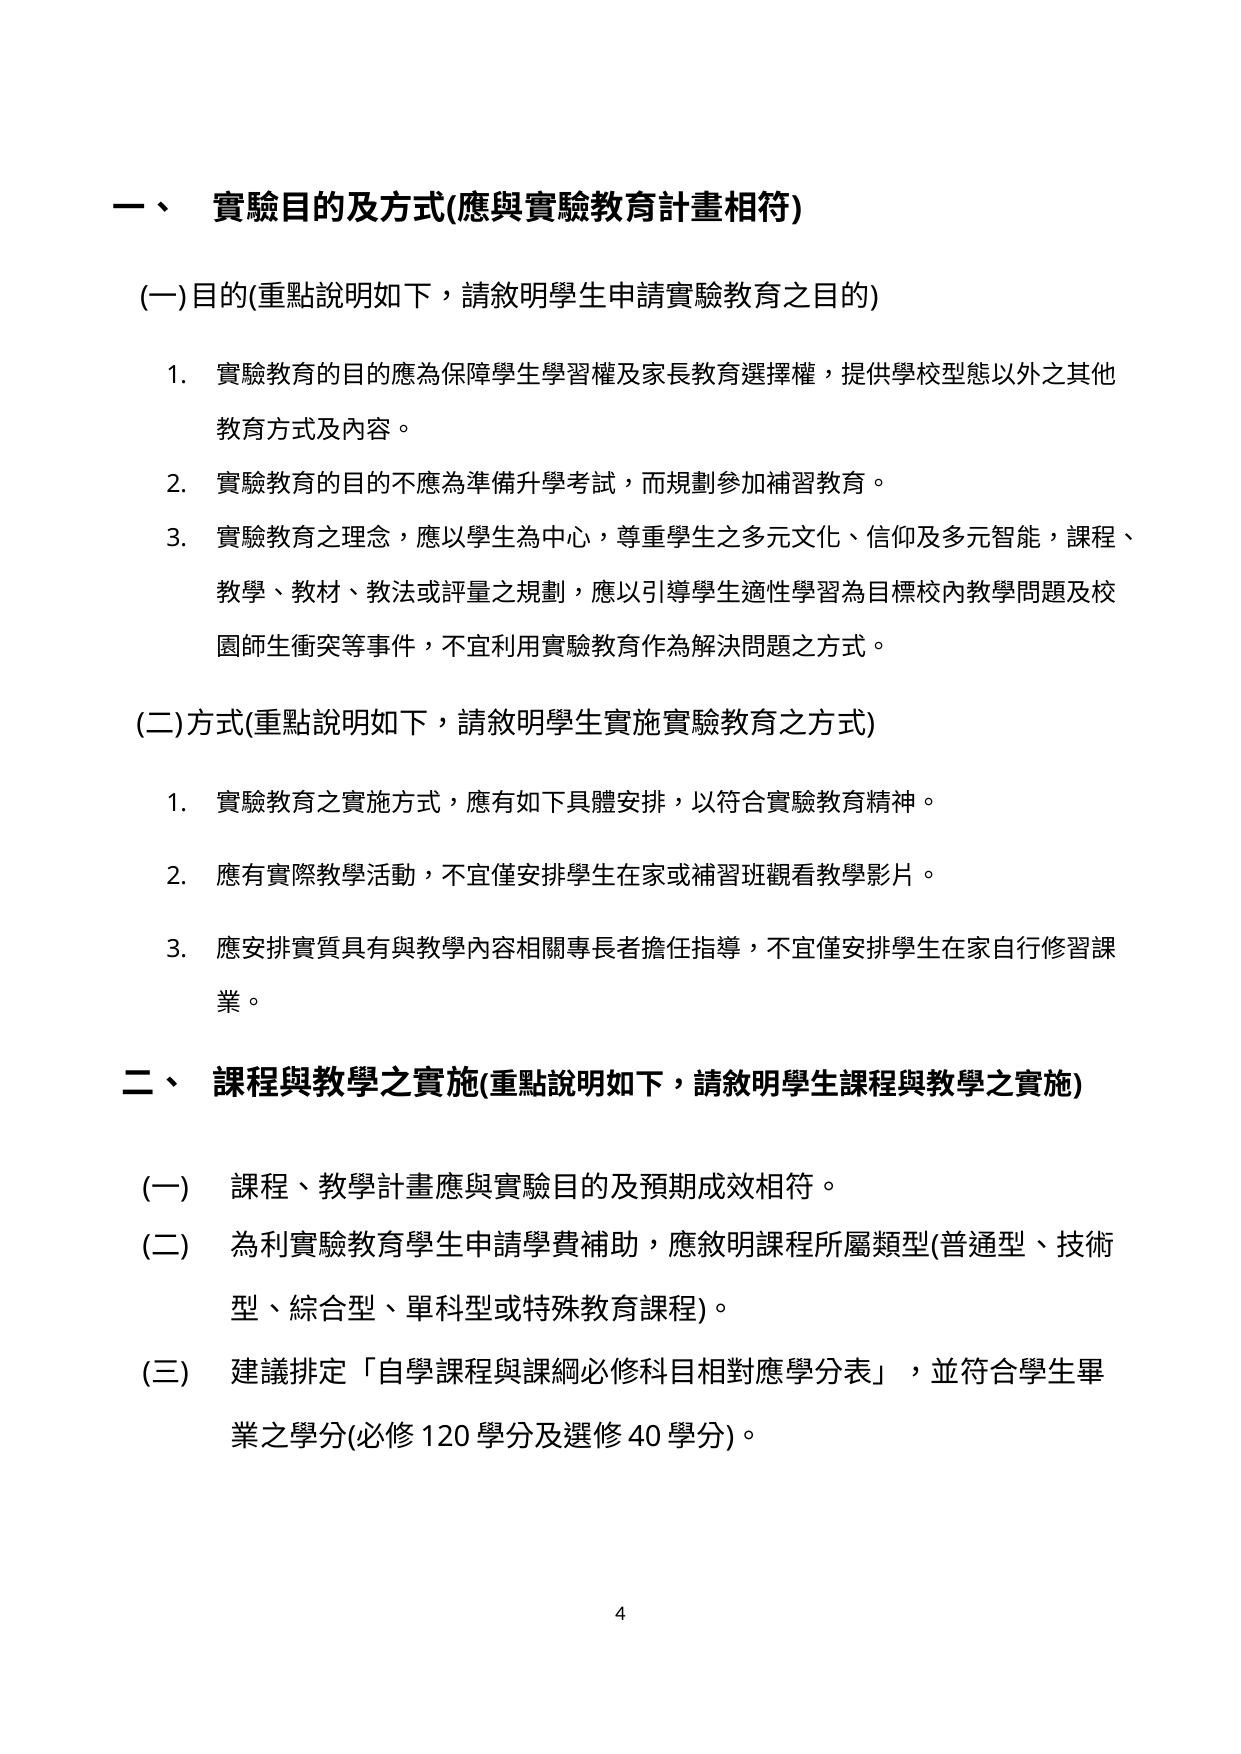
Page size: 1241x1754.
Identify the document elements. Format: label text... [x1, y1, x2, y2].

list 應有實際教學活動，不宜僅安排學生在家或補習班觀看教學影片。 [166, 855, 1128, 891]
list 課程與教學之實施(重點說明如下，請敘明學生課程與教學之實施) [121, 1056, 1128, 1104]
list 課程、教學計畫應與實驗目的及預期成效相符。 [142, 1147, 1128, 1222]
list 為利實驗教育學生申請學費補助，應敘明課程所屬類型(普通型、技術型、綜合型、單科型或特殊教育課程)。 [142, 1222, 1128, 1328]
list 實驗教育的目的應為保障學生學習權及家長教育選擇權，提供學校型態以外之其他教育方式及內容。 [166, 355, 1128, 445]
list 實驗目的及方式(應與實驗教育計畫相符) [112, 181, 1128, 229]
list 建議排定「自學課程與課綱必修科目相對應學分表」，並符合學生畢業之學分(必修120學分及選修40學分)。 [142, 1349, 1128, 1455]
list 實驗教育的目的不應為準備升學考試，而規劃參加補習教育。 [166, 463, 1128, 500]
list 方式(重點說明如下，請敘明學生實施實驗教育之方式) [136, 700, 1128, 742]
list 實驗教育之實施方式，應有如下具體安排，以符合實驗教育精神。 [166, 782, 1128, 818]
list 實驗教育之理念，應以學生為中心，尊重學生之多元文化、信仰及多元智能，課程、教學、教材、教法或評量之規劃，應以引導學生適性學習為目標校內教學問題及校園師生衝突等事件，不宜利用實驗教育作為解決問題之方式。 [166, 518, 1128, 663]
list 目的(重點說明如下，請敘明學生申請實驗教育之目的) [140, 272, 1128, 315]
list 應安排實質具有與教學內容相關專長者擔任指導，不宜僅安排學生在家自行修習課業。 [166, 928, 1128, 1019]
